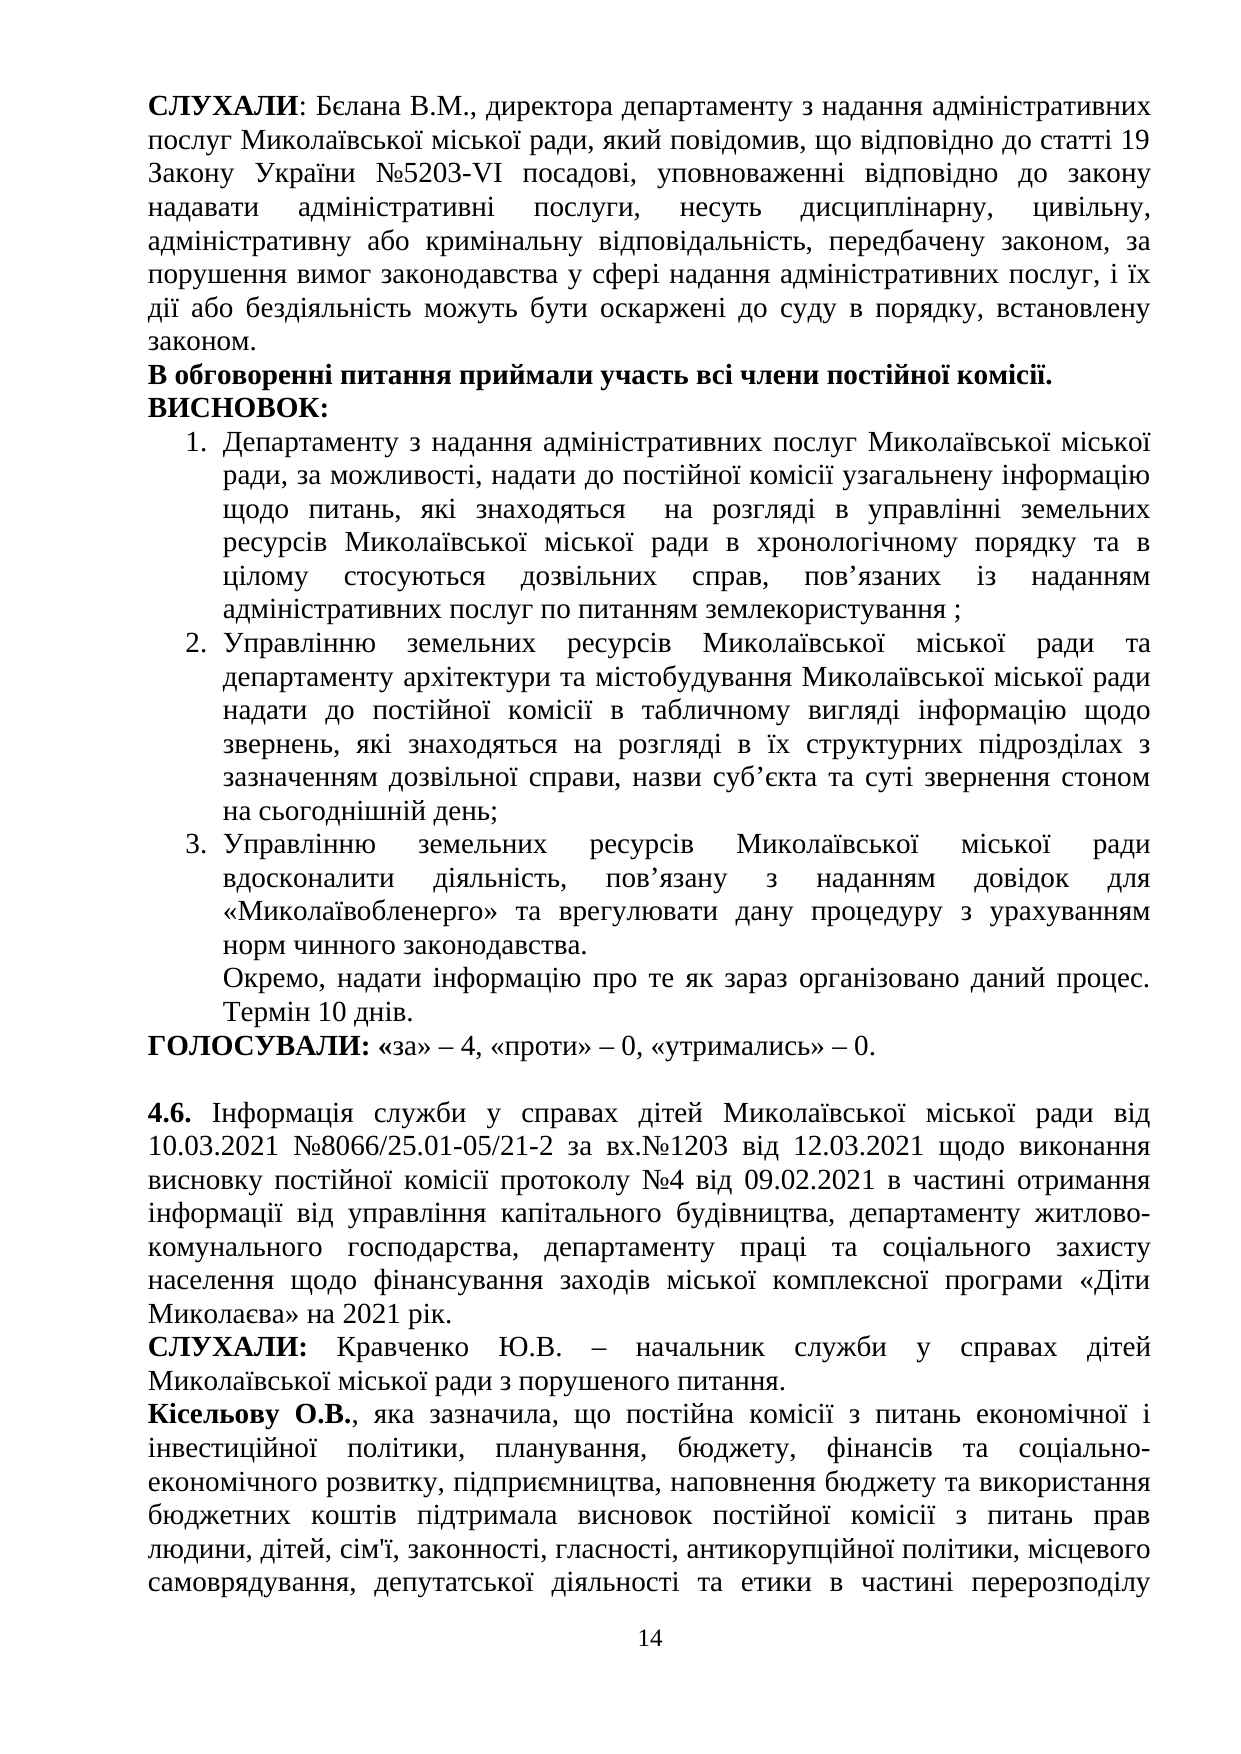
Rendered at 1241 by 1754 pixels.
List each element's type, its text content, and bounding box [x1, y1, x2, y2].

list Департаменту з надання адміністративних послуг Миколаївської міської ради, за можливості, надати до постійної комісії узагальнену інформацію щодо питань, які знаходяться на розгляді в управлінні земельних ресурсів Миколаївської міської ради в хронологічному порядку та в цілому стосуються дозвільних справ, пов’язаних із наданням адміністративних послуг по питанням землекористування ; [185, 424, 1152, 625]
text СЛУХАЛИ: Бєлана В.М., директора департаменту з надання адміністративних послуг Миколаївської міської ради, який повідомив, що відповідно до статті 19 Закону України №5203-VI посадові, уповноваженні відповідно до закону надавати адміністративні послуги, несуть дисциплінарну, цивільну, адміністративну або кримінальну відповідальність, передбачену законом, за порушення вимог законодавства у сфері надання адміністративних послуг, і їх дії або бездіяльність можуть бути оскаржені до суду в порядку, встановлену законом. [148, 88, 1152, 357]
text ВИСНОВОК: [148, 390, 1152, 424]
text ГОЛОСУВАЛИ: «за» – 4, «проти» – 0, «утримались» – 0. [148, 1028, 1152, 1061]
text В обговоренні питання приймали участь всі члени постійної комісії. [148, 357, 1152, 390]
list Управлінню земельних ресурсів Миколаївської міської ради та департаменту архітектури та містобудування Миколаївської міської ради надати до постійної комісії в табличному вигляді інформацію щодо звернень, які знаходяться на розгляді в їх структурних підрозділах з зазначенням дозвільної справи, назви суб’єкта та суті звернення стоном на сьогоднішній день; [185, 625, 1152, 826]
list Окремо, надати інформацію про те як зараз організовано даний процес. Термін 10 днів. [223, 961, 1152, 1028]
list Управлінню земельних ресурсів Миколаївської міської ради вдосконалити діяльність, пов’язану з наданням довідок для «Миколаївобленерго» та врегулювати дану процедуру з урахуванням норм чинного законодавства. [185, 826, 1152, 961]
text 4.6. Інформація служби у справах дітей Миколаївської міської ради від 10.03.2021 №8066/25.01-05/21-2 за вх.№1203 від 12.03.2021 щодо виконання висновку постійної комісії протоколу №4 від 09.02.2021 в частині отримання інформації від управління капітального будівництва, департаменту житлово-комунального господарства, департаменту праці та соціального захисту населення щодо фінансування заходів міської комплексної програми «Діти Миколаєва» на 2021 рік. [148, 1095, 1152, 1329]
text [148, 1397, 1152, 1598]
text СЛУХАЛИ: Кравченко Ю.В. – начальник служби у справах дітей Миколаївської міської ради з порушеного питання. [148, 1329, 1152, 1397]
